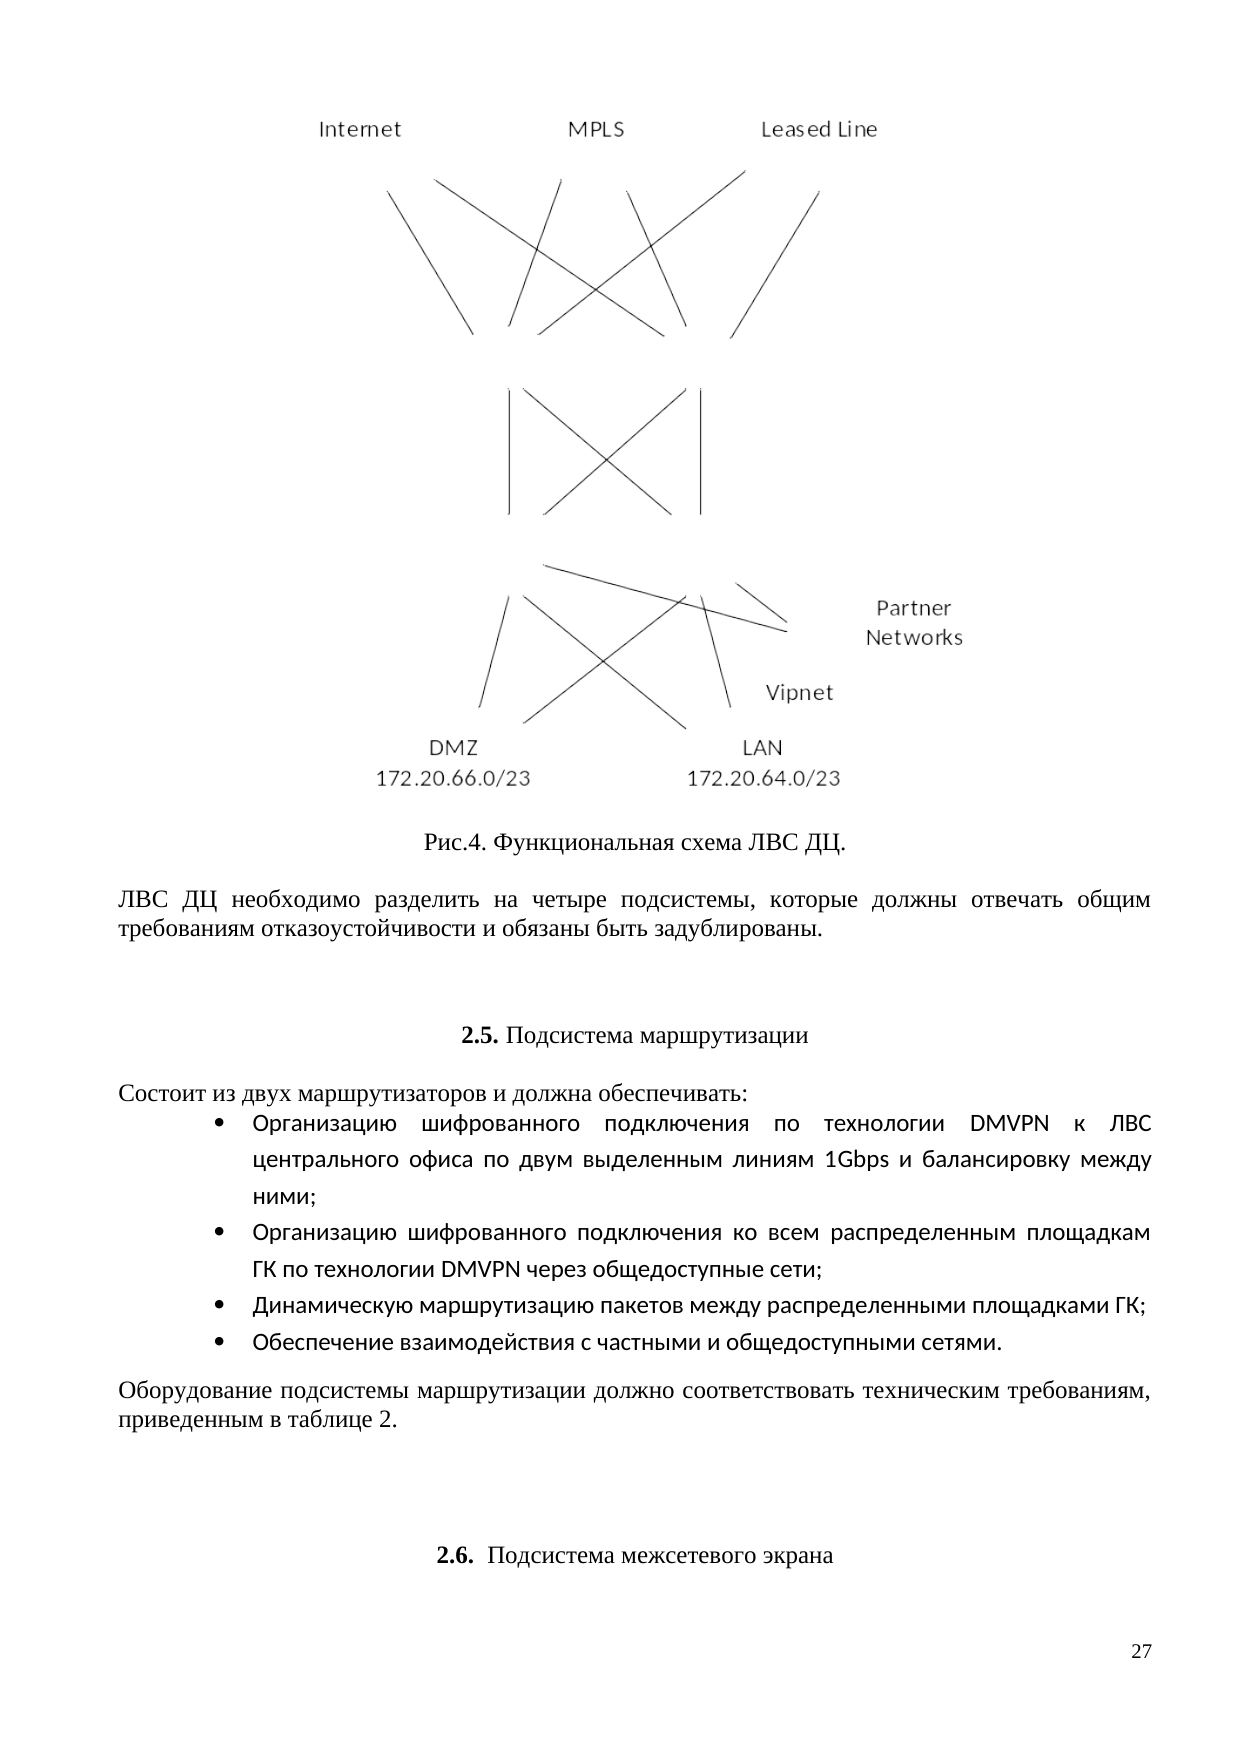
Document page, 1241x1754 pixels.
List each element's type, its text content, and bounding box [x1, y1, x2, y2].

text Рис.4. Функциональная схема ЛВС ДЦ. [118, 827, 1152, 856]
list Организацию шифрованного подключения ко всем распределенным площадкам ГК по технологии DMVPN через общедоступные сети; [215, 1217, 1152, 1284]
text ЛВС ДЦ необходимо разделить на четыре подсистемы, которые должны отвечать общим требованиям отказоустойчивости и обязаны быть задублированы. [118, 884, 1152, 942]
text Состоит из двух маршрутизаторов и должна обеспечивать: [118, 1078, 1152, 1107]
list Динамическую маршрутизацию пакетов между распределенными площадками ГК; [215, 1290, 1152, 1320]
text Оборудование подсистемы маршрутизации должно соответствовать техническим требованиям, приведенным в таблице 2. [118, 1375, 1152, 1433]
subtitle Подсистема межсетевого экрана [118, 1540, 1152, 1569]
subtitle Подсистема маршрутизации [118, 1021, 1152, 1049]
list Организацию шифрованного подключения по технологии DMVPN к ЛВС центрального офиса по двум выделенным линиям 1Gbps и балансировку между ними; [215, 1107, 1152, 1211]
list Обеспечение взаимодействия с частными и общедоступными сетями. [215, 1326, 1152, 1357]
